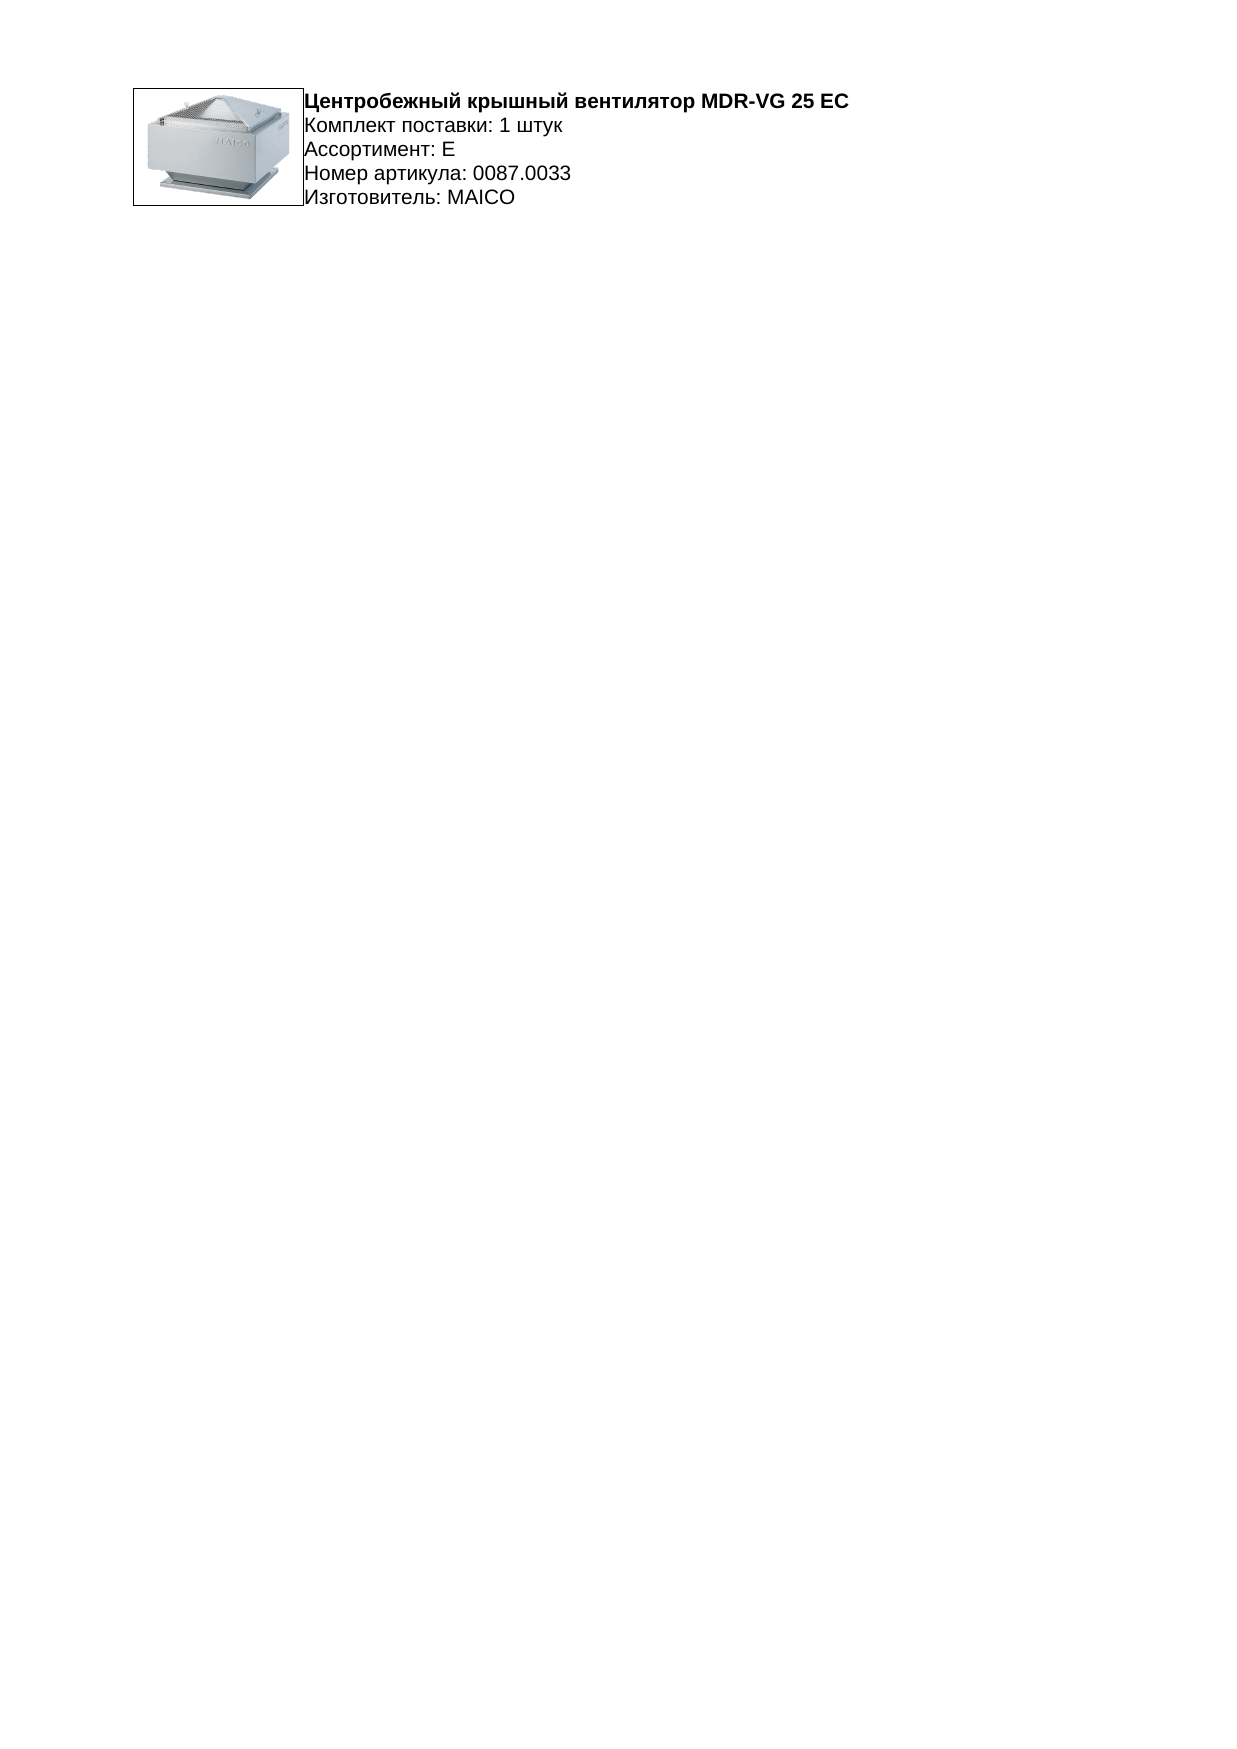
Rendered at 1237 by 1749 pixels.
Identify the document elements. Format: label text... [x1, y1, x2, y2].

picture [134, 89, 303, 205]
text Центробежный крышный вентилятор MDR-VG 25 ECКомплект поставки: 1 штукАссортимент: E Номер артикула: 0087.0033Изготовитель: MAICO [133, 89, 1148, 208]
